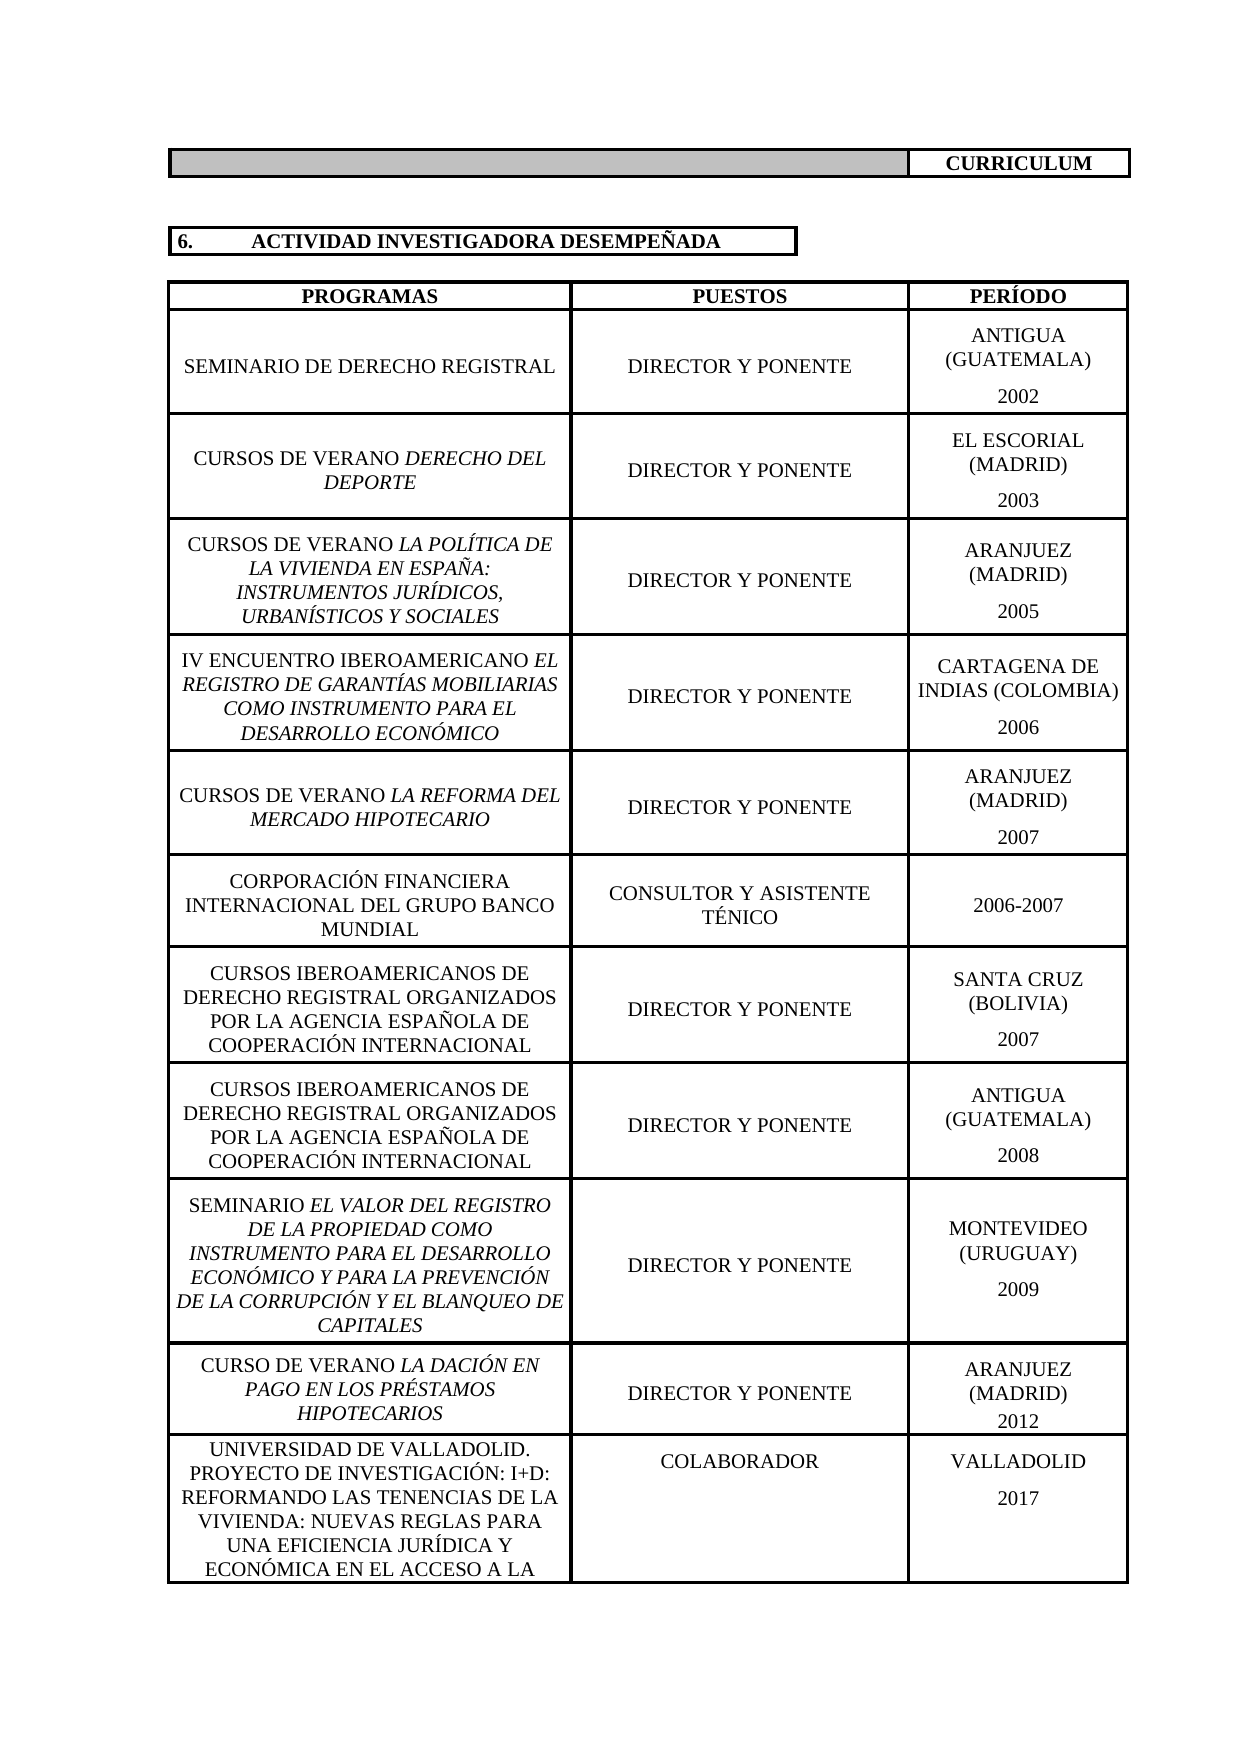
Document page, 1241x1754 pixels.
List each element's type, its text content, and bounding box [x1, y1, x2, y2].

table_cell DIRECTOR Y PONENTE [573, 752, 907, 853]
table_cell DIRECTOR Y PONENTE [573, 520, 907, 633]
table_cell CURSOS DE VERANO DERECHO DEL DEPORTE [170, 415, 569, 517]
table_cell SEMINARIO DE DERECHO REGISTRAL [170, 311, 569, 412]
table_cell CURSOS IBEROAMERICANOS DE DERECHO REGISTRAL ORGANIZADOS POR LA AGENCIA ESPAÑOLA DE COOPERACIÓN INTERNACIONAL [170, 1064, 569, 1177]
table_cell CURSOS DE VERANO LA REFORMA DEL MERCADO HIPOTECARIO [170, 752, 569, 853]
table_cell EL ESCORIAL (MADRID) 2003 [910, 415, 1126, 517]
table_cell ARANJUEZ (MADRID) 2007 [910, 752, 1126, 853]
table_cell ANTIGUA (GUATEMALA) 2002 [910, 311, 1126, 412]
table_cell DIRECTOR Y PONENTE [573, 311, 907, 412]
table_cell CARTAGENA DE INDIAS (COLOMBIA) 2006 [910, 636, 1126, 749]
table_cell SEMINARIO EL VALOR DEL REGISTRO DE LA PROPIEDAD COMO INSTRUMENTO PARA EL DESARROLLO ECONÓMICO Y PARA LA PREVENCIÓN DE LA CORRUPCIÓN Y EL BLANQUEO DE CAPITALES [170, 1180, 569, 1341]
table_cell COLABORADOR [573, 1436, 907, 1581]
table_cell IV ENCUENTRO IBEROAMERICANO EL REGISTRO DE GARANTÍAS MOBILIARIAS COMO INSTRUMENTO PARA EL DESARROLLO ECONÓMICO [170, 636, 569, 749]
table_cell VALLADOLID 2017 [910, 1436, 1126, 1581]
table_cell MONTEVIDEO (URUGUAY) 2009 [910, 1180, 1126, 1341]
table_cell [170, 1436, 569, 1581]
table_cell DIRECTOR Y PONENTE [573, 415, 907, 517]
table_cell CONSULTOR Y ASISTENTE TÉNICO [573, 856, 907, 945]
table_cell DIRECTOR Y PONENTE [573, 1180, 907, 1341]
table_cell ARANJUEZ (MADRID) 2005 [910, 520, 1126, 633]
table_cell 2006-2007 [910, 856, 1126, 945]
table_cell DIRECTOR Y PONENTE [573, 1345, 907, 1433]
table_header PROGRAMAS [170, 284, 569, 308]
table_cell DIRECTOR Y PONENTE [573, 1064, 907, 1177]
table_header CURRICULUM [910, 151, 1128, 175]
table_cell ARANJUEZ (MADRID) 2012 [910, 1345, 1126, 1433]
table_cell ANTIGUA (GUATEMALA) 2008 [910, 1064, 1126, 1177]
table_cell CURSOS DE VERANO LA POLÍTICA DE LA VIVIENDA EN ESPAÑA: INSTRUMENTOS JURÍDICOS, URBANÍSTICOS Y SOCIALES [170, 520, 569, 633]
table_cell DIRECTOR Y PONENTE [573, 948, 907, 1061]
table_cell CORPORACIÓN FINANCIERA INTERNACIONAL DEL GRUPO BANCO MUNDIAL [170, 856, 569, 945]
table_cell SANTA CRUZ (BOLIVIA) 2007 [910, 948, 1126, 1061]
table_header PUESTOS [573, 284, 907, 308]
table_cell CURSOS IBEROAMERICANOS DE DERECHO REGISTRAL ORGANIZADOS POR LA AGENCIA ESPAÑOLA DE COOPERACIÓN INTERNACIONAL [170, 948, 569, 1061]
table_header 6. ACTIVIDAD INVESTIGADORA DESEMPEÑADA [172, 229, 794, 253]
table_cell DIRECTOR Y PONENTE [573, 636, 907, 749]
table_header [172, 151, 907, 175]
table_header PERÍODO [910, 284, 1126, 308]
table_cell CURSO DE VERANO LA DACIÓN EN PAGO EN LOS PRÉSTAMOS HIPOTECARIOS [170, 1345, 569, 1433]
